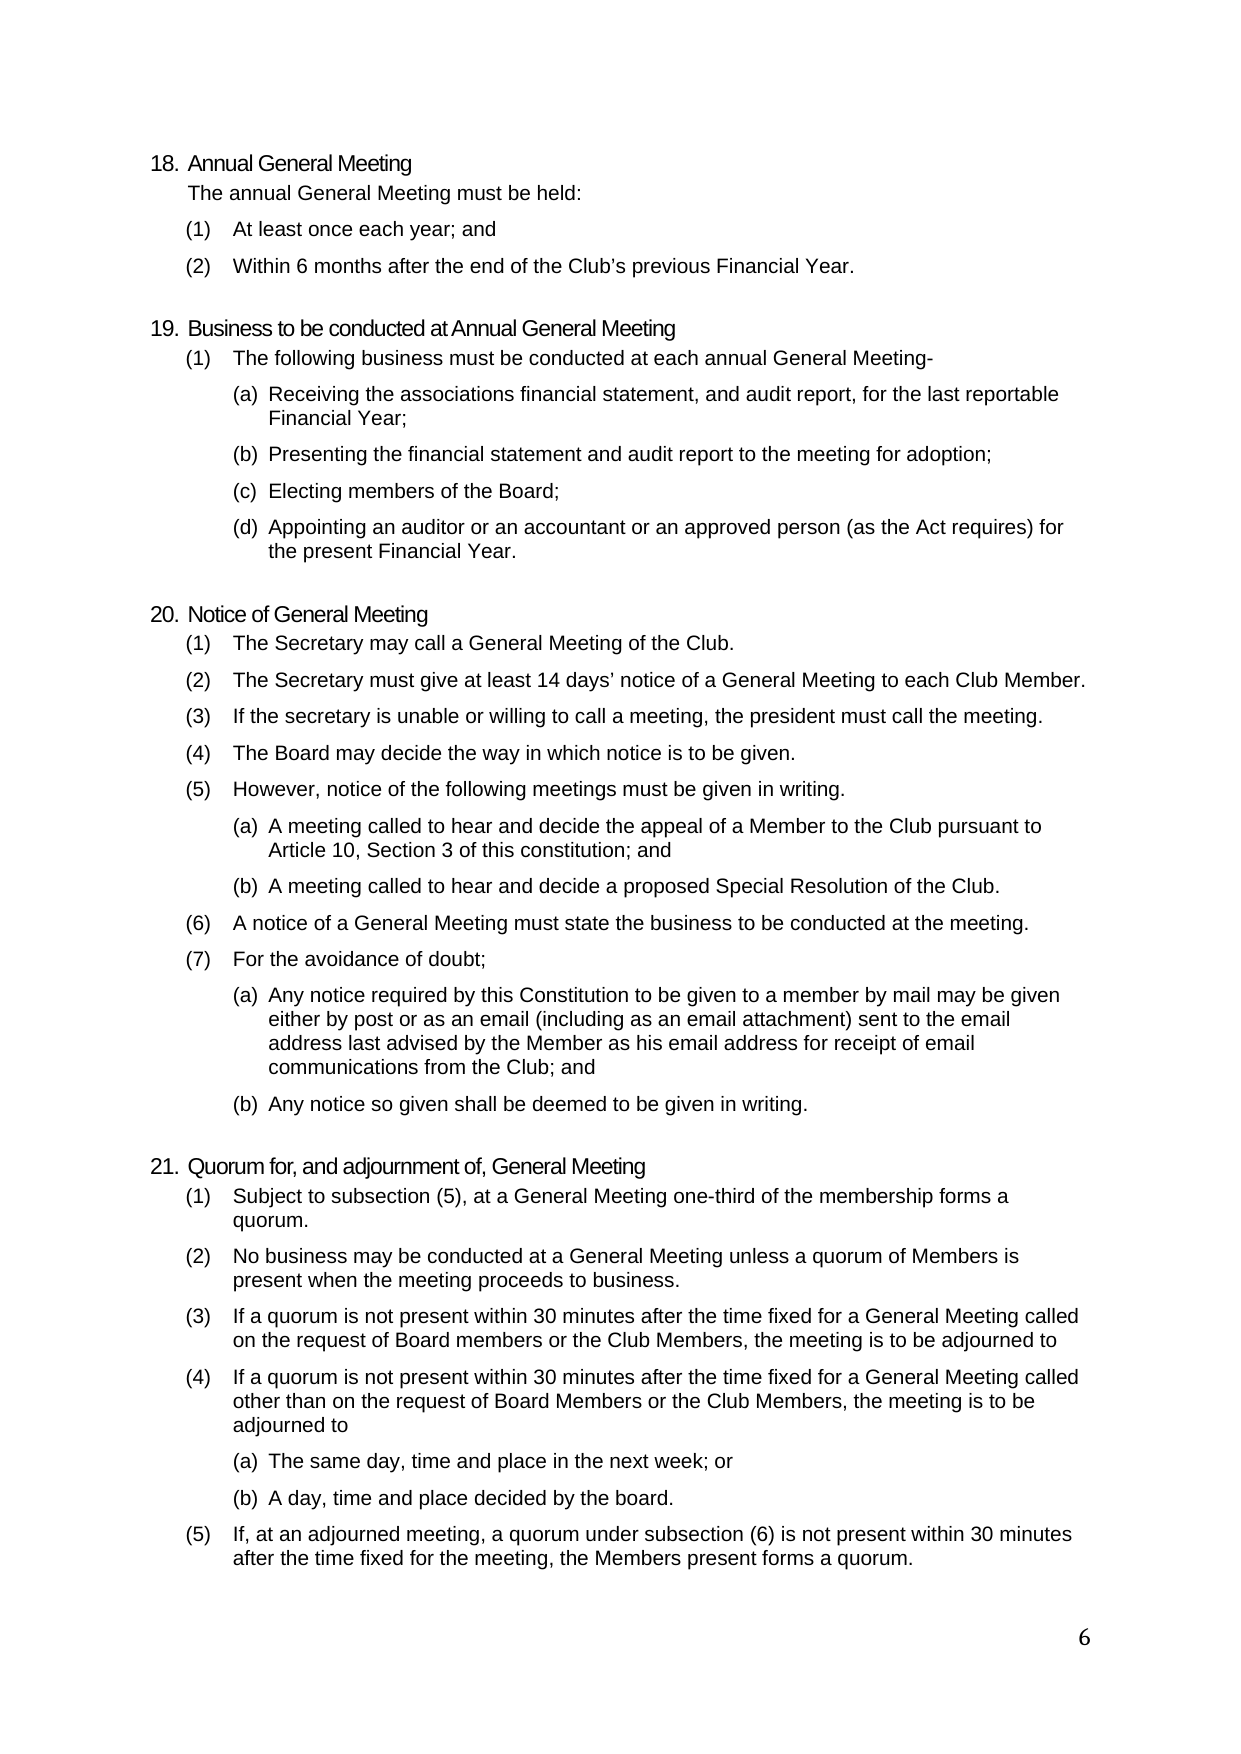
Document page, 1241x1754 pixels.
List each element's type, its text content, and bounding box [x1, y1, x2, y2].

list Appointing an auditor or an accountant or an approved person (as the Act requires) for the present Financial Year. [233, 515, 1090, 563]
list Receiving the associations financial statement, and audit report, for the last reportable Financial Year; [233, 382, 1090, 430]
list For the avoidance of doubt; [185, 947, 1090, 971]
list Any notice so given shall be deemed to be given in writing. [233, 1092, 1090, 1116]
list The following business must be conducted at each annual General Meeting- [185, 345, 1090, 369]
list The same day, time and place in the next week; or [233, 1449, 1090, 1473]
list The Secretary may call a General Meeting of the Club. [185, 631, 1090, 655]
list At least once each year; and [185, 217, 1090, 241]
list However, notice of the following meetings must be given in writing. [185, 777, 1090, 801]
list If, at an adjourned meeting, a quorum under subsection (6) is not present within 30 minutes after the time fixed for the meeting, the Members present forms a quorum. [185, 1522, 1090, 1570]
text The annual General Meeting must be held: [187, 181, 1090, 204]
list A notice of a General Meeting must state the business to be conducted at the meeting. [185, 910, 1090, 934]
subtitle Business to be conducted at Annual General Meeting [150, 315, 1090, 341]
list Presenting the financial statement and audit report to the meeting for adoption; [233, 442, 1090, 466]
list Electing members of the Board; [233, 479, 1090, 503]
list No business may be conducted at a General Meeting unless a quorum of Members is present when the meeting proceeds to business. [185, 1244, 1090, 1292]
list A meeting called to hear and decide the appeal of a Member to the Club pursuant to Article 10, Section 3 of this constitution; and [233, 813, 1090, 861]
list A day, time and place decided by the board. [233, 1486, 1090, 1509]
list Within 6 months after the end of the Club’s previous Financial Year. [185, 253, 1090, 277]
list Any notice required by this Constitution to be given to a member by mail may be given either by post or as an email (including as an email attachment) sent to the email address last advised by the Member as his email address for receipt of email communications from the Club; and [233, 983, 1090, 1079]
list A meeting called to hear and decide a proposed Special Resolution of the Club. [233, 874, 1090, 898]
subtitle Annual General Meeting [150, 150, 1090, 176]
list If the secretary is unable or willing to call a meeting, the president must call the meeting. [185, 704, 1090, 728]
list The Board may decide the way in which notice is to be given. [185, 741, 1090, 764]
list The Secretary must give at least 14 days’ notice of a General Meeting to each Club Member. [185, 668, 1090, 692]
list If a quorum is not present within 30 minutes after the time fixed for a General Meeting called on the request of Board members or the Club Members, the meeting is to be adjourned to [185, 1304, 1090, 1352]
list Subject to subsection (5), at a General Meeting one-third of the membership forms a quorum. [185, 1183, 1090, 1231]
subtitle Notice of General Meeting [150, 601, 1090, 627]
list If a quorum is not present within 30 minutes after the time fixed for a General Meeting called other than on the request of Board Members or the Club Members, the meeting is to be adjourned to [185, 1365, 1090, 1437]
subtitle Quorum for, and adjournment of, General Meeting [150, 1153, 1090, 1179]
